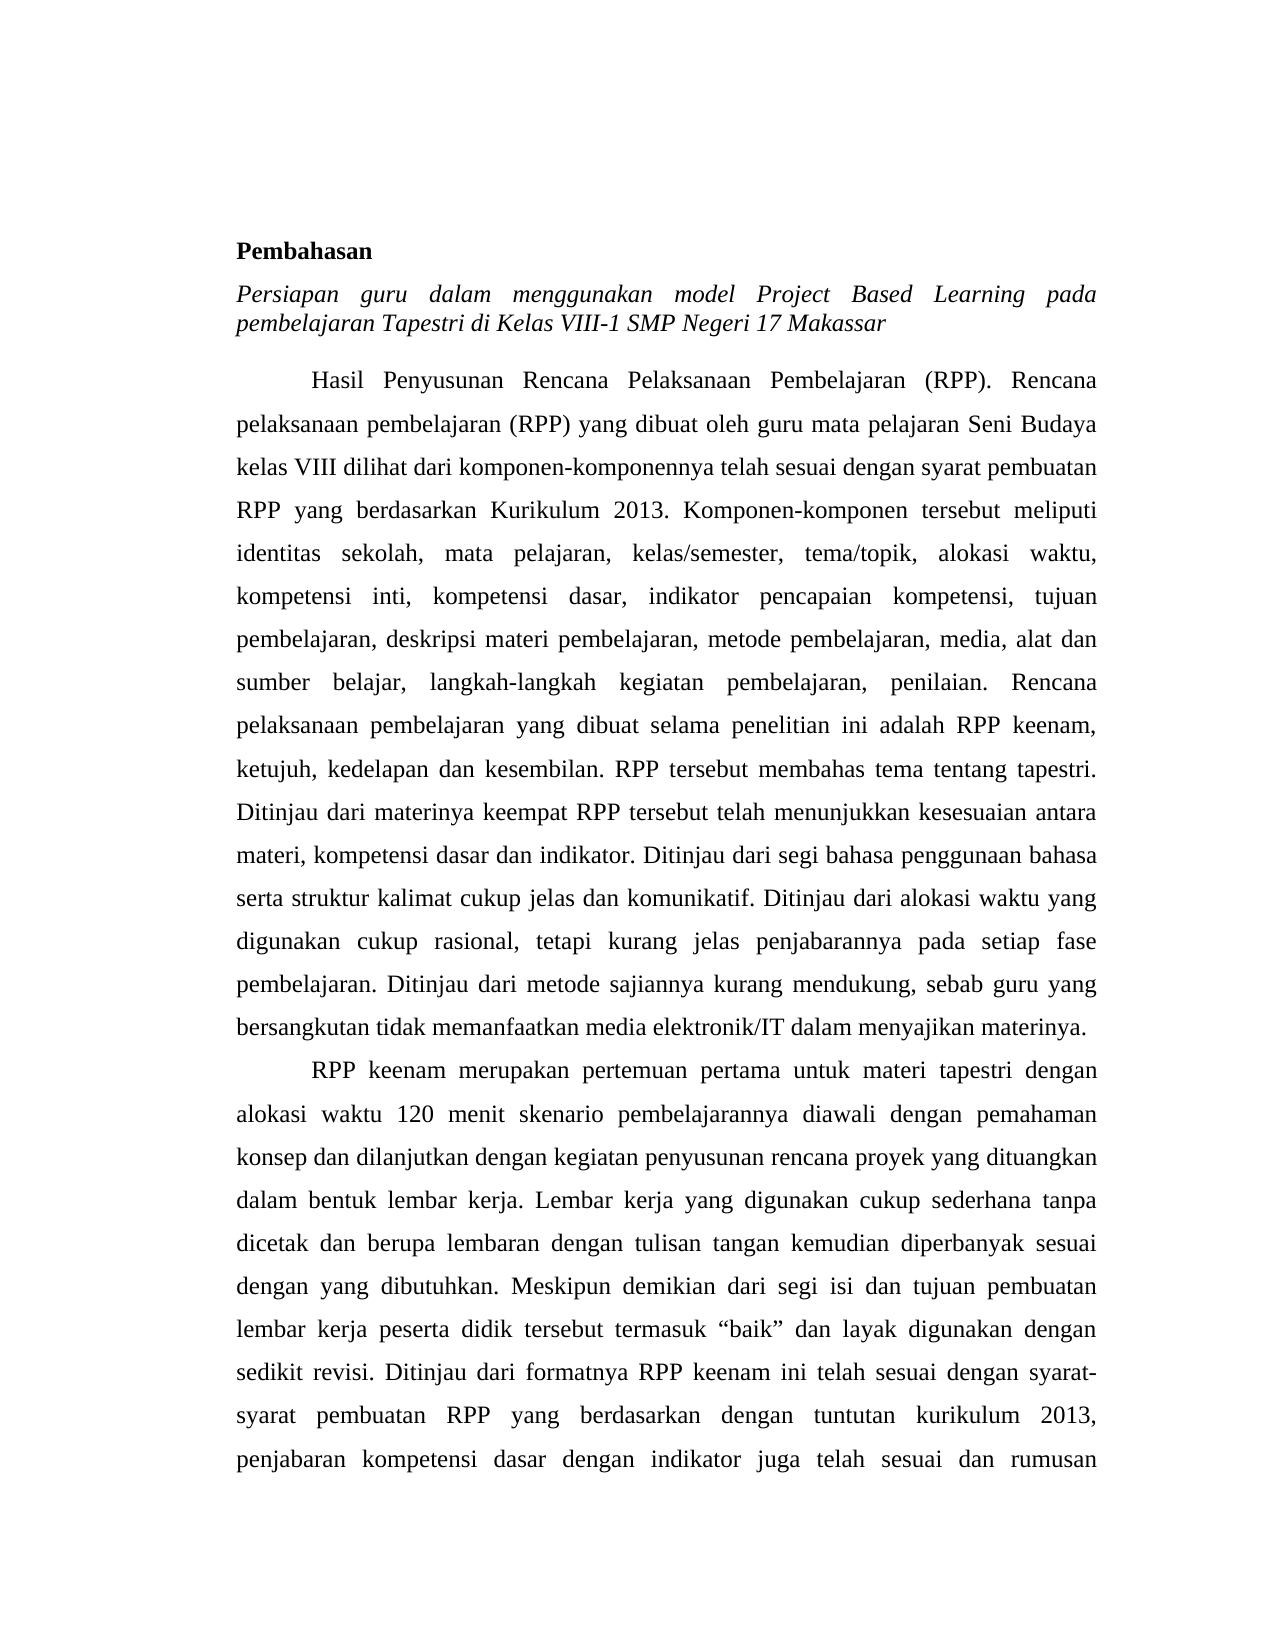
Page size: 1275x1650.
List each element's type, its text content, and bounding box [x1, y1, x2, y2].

text Pembahasan [236, 236, 1098, 265]
text Hasil Penyusunan Rencana Pelaksanaan Pembelajaran (RPP). Rencana pelaksanaan pembelajaran (RPP) yang dibuat oleh guru mata pelajaran Seni Budaya kelas VIII dilihat dari komponen-komponennya telah sesuai dengan syarat pembuatan RPP yang berdasarkan Kurikulum 2013. Komponen-komponen tersebut meliputi identitas sekolah, mata pelajaran, kelas/semester, tema/topik, alokasi waktu, kompetensi inti, kompetensi dasar, indikator pencapaian kompetensi, tujuan pembelajaran, deskripsi materi pembelajaran, metode pembelajaran, media, alat dan sumber belajar, langkah-langkah kegiatan pembelajaran, penilaian. Rencana pelaksanaan pembelajaran yang dibuat selama penelitian ini adalah RPP keenam, ketujuh, kedelapan dan kesembilan. RPP tersebut membahas tema tentang tapestri. Ditinjau dari materinya keempat RPP tersebut telah menunjukkan kesesuaian antara materi, kompetensi dasar dan indikator. Ditinjau dari segi bahasa penggunaan bahasa serta struktur kalimat cukup jelas dan komunikatif. Ditinjau dari alokasi waktu yang digunakan cukup rasional, tetapi kurang jelas penjabarannya pada setiap fase pembelajaran. Ditinjau dari metode sajiannya kurang mendukung, sebab guru yang bersangkutan tidak memanfaatkan media elektronik/IT dalam menyajikan materinya. [236, 366, 1098, 1041]
list Persiapan guru dalam menggunakan model Project Based Learning pada pembelajaran Tapestri di Kelas VIII-1 SMP Negeri 17 Makassar [236, 279, 1098, 337]
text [236, 1056, 1098, 1472]
